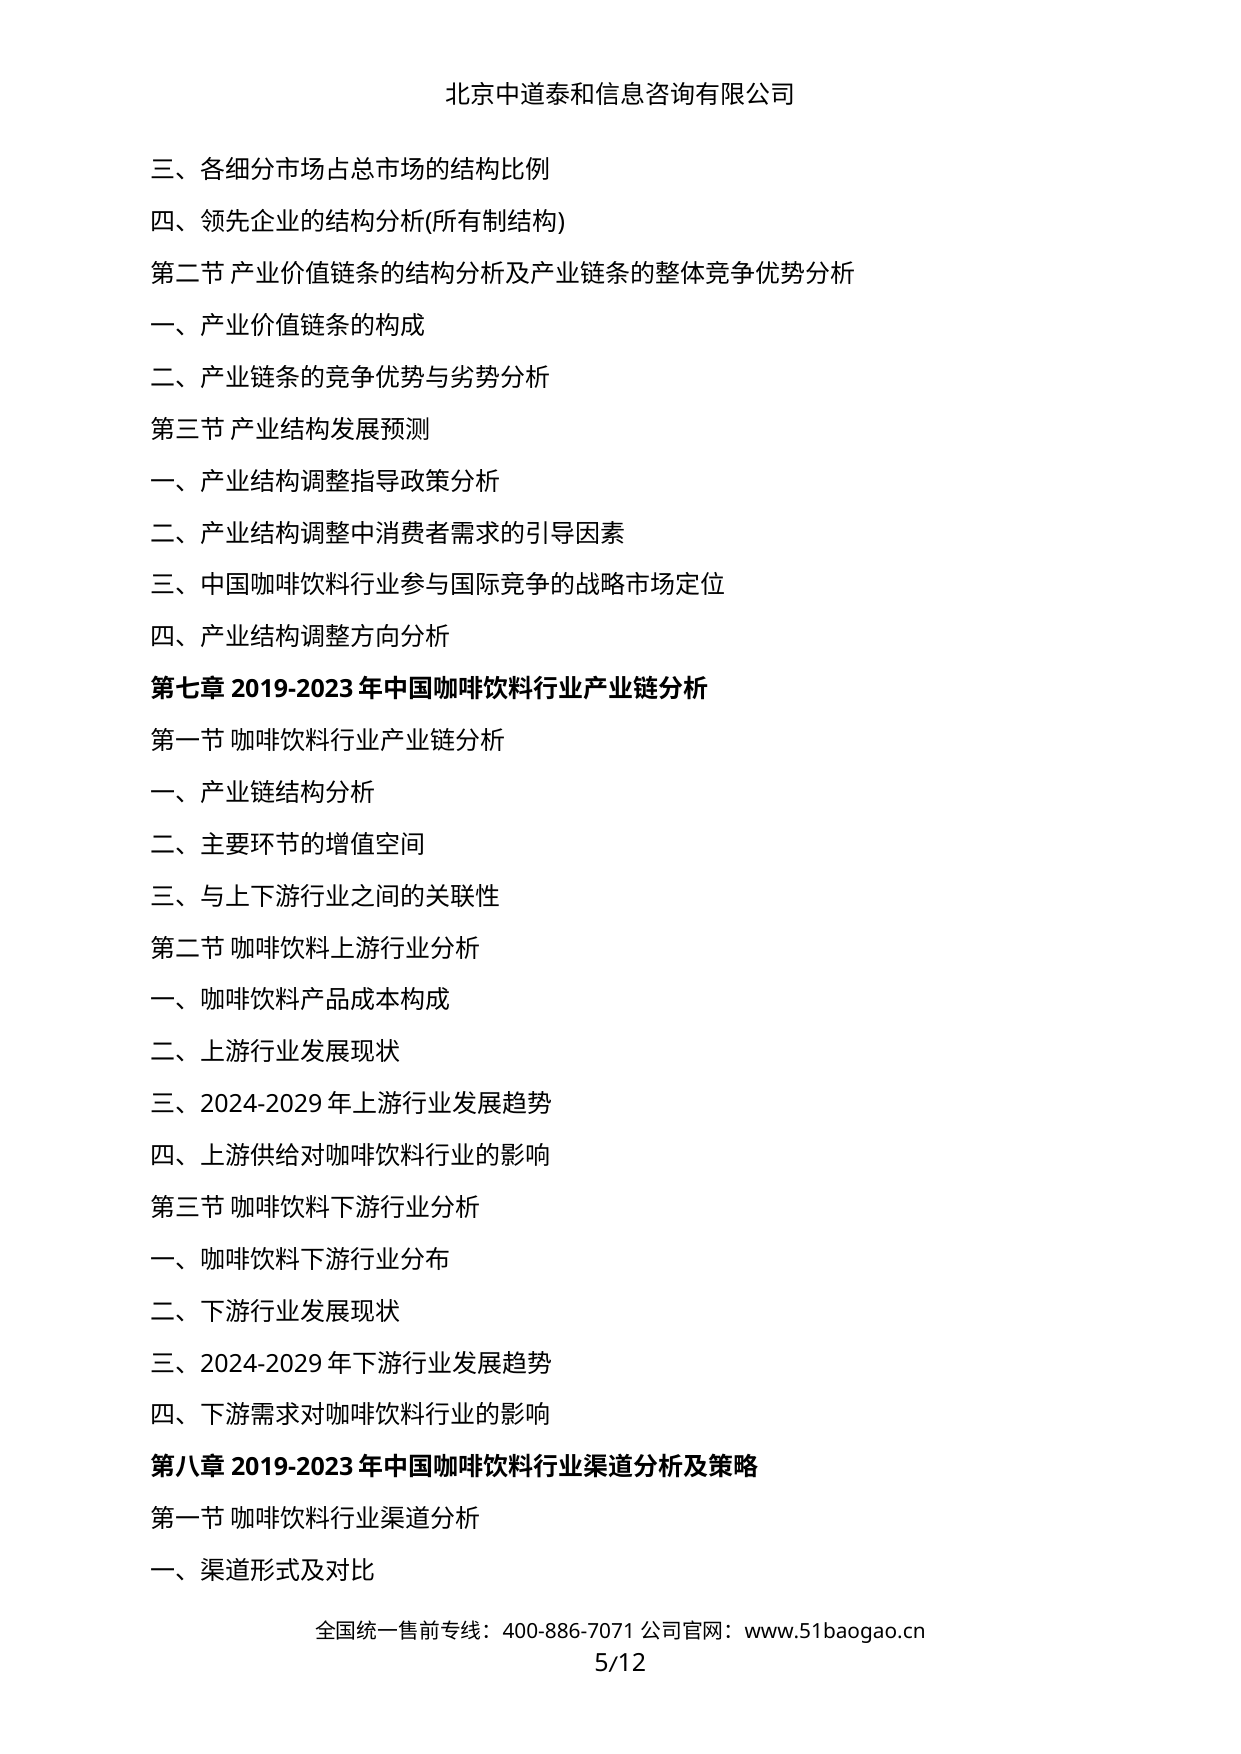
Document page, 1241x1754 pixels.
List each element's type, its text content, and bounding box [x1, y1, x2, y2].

text 三、中国咖啡饮料行业参与国际竞争的战略市场定位 [150, 565, 1090, 601]
text 四、产业结构调整方向分析 [150, 617, 1090, 653]
text 第八章 2019-2023年中国咖啡饮料行业渠道分析及策略 [150, 1447, 1090, 1483]
text 第一节 咖啡饮料行业产业链分析 [150, 721, 1090, 757]
text 一、产业价值链条的构成 [150, 306, 1090, 342]
text 四、下游需求对咖啡饮料行业的影响 [150, 1395, 1090, 1431]
text 一、产业链结构分析 [150, 772, 1090, 809]
text 三、2024-2029年上游行业发展趋势 [150, 1084, 1090, 1120]
text 二、产业链条的竞争优势与劣势分析 [150, 357, 1090, 394]
text 二、主要环节的增值空间 [150, 824, 1090, 861]
text 四、领先企业的结构分析(所有制结构) [150, 202, 1090, 238]
text 一、咖啡饮料下游行业分布 [150, 1239, 1090, 1276]
text 二、下游行业发展现状 [150, 1291, 1090, 1327]
text 第三节 咖啡饮料下游行业分析 [150, 1187, 1090, 1224]
text 一、咖啡饮料产品成本构成 [150, 980, 1090, 1016]
text 第七章 2019-2023年中国咖啡饮料行业产业链分析 [150, 669, 1090, 705]
text 一、渠道形式及对比 [150, 1551, 1090, 1587]
text 第二节 咖啡饮料上游行业分析 [150, 928, 1090, 964]
text 第二节 产业价值链条的结构分析及产业链条的整体竞争优势分析 [150, 254, 1090, 290]
text 第三节 产业结构发展预测 [150, 409, 1090, 446]
text 一、产业结构调整指导政策分析 [150, 461, 1090, 497]
text 四、上游供给对咖啡饮料行业的影响 [150, 1136, 1090, 1172]
text 二、产业结构调整中消费者需求的引导因素 [150, 513, 1090, 549]
text 三、2024-2029年下游行业发展趋势 [150, 1343, 1090, 1379]
text 第一节 咖啡饮料行业渠道分析 [150, 1499, 1090, 1535]
text 三、各细分市场占总市场的结构比例 [150, 150, 1090, 186]
text 三、与上下游行业之间的关联性 [150, 876, 1090, 912]
text 二、上游行业发展现状 [150, 1032, 1090, 1068]
